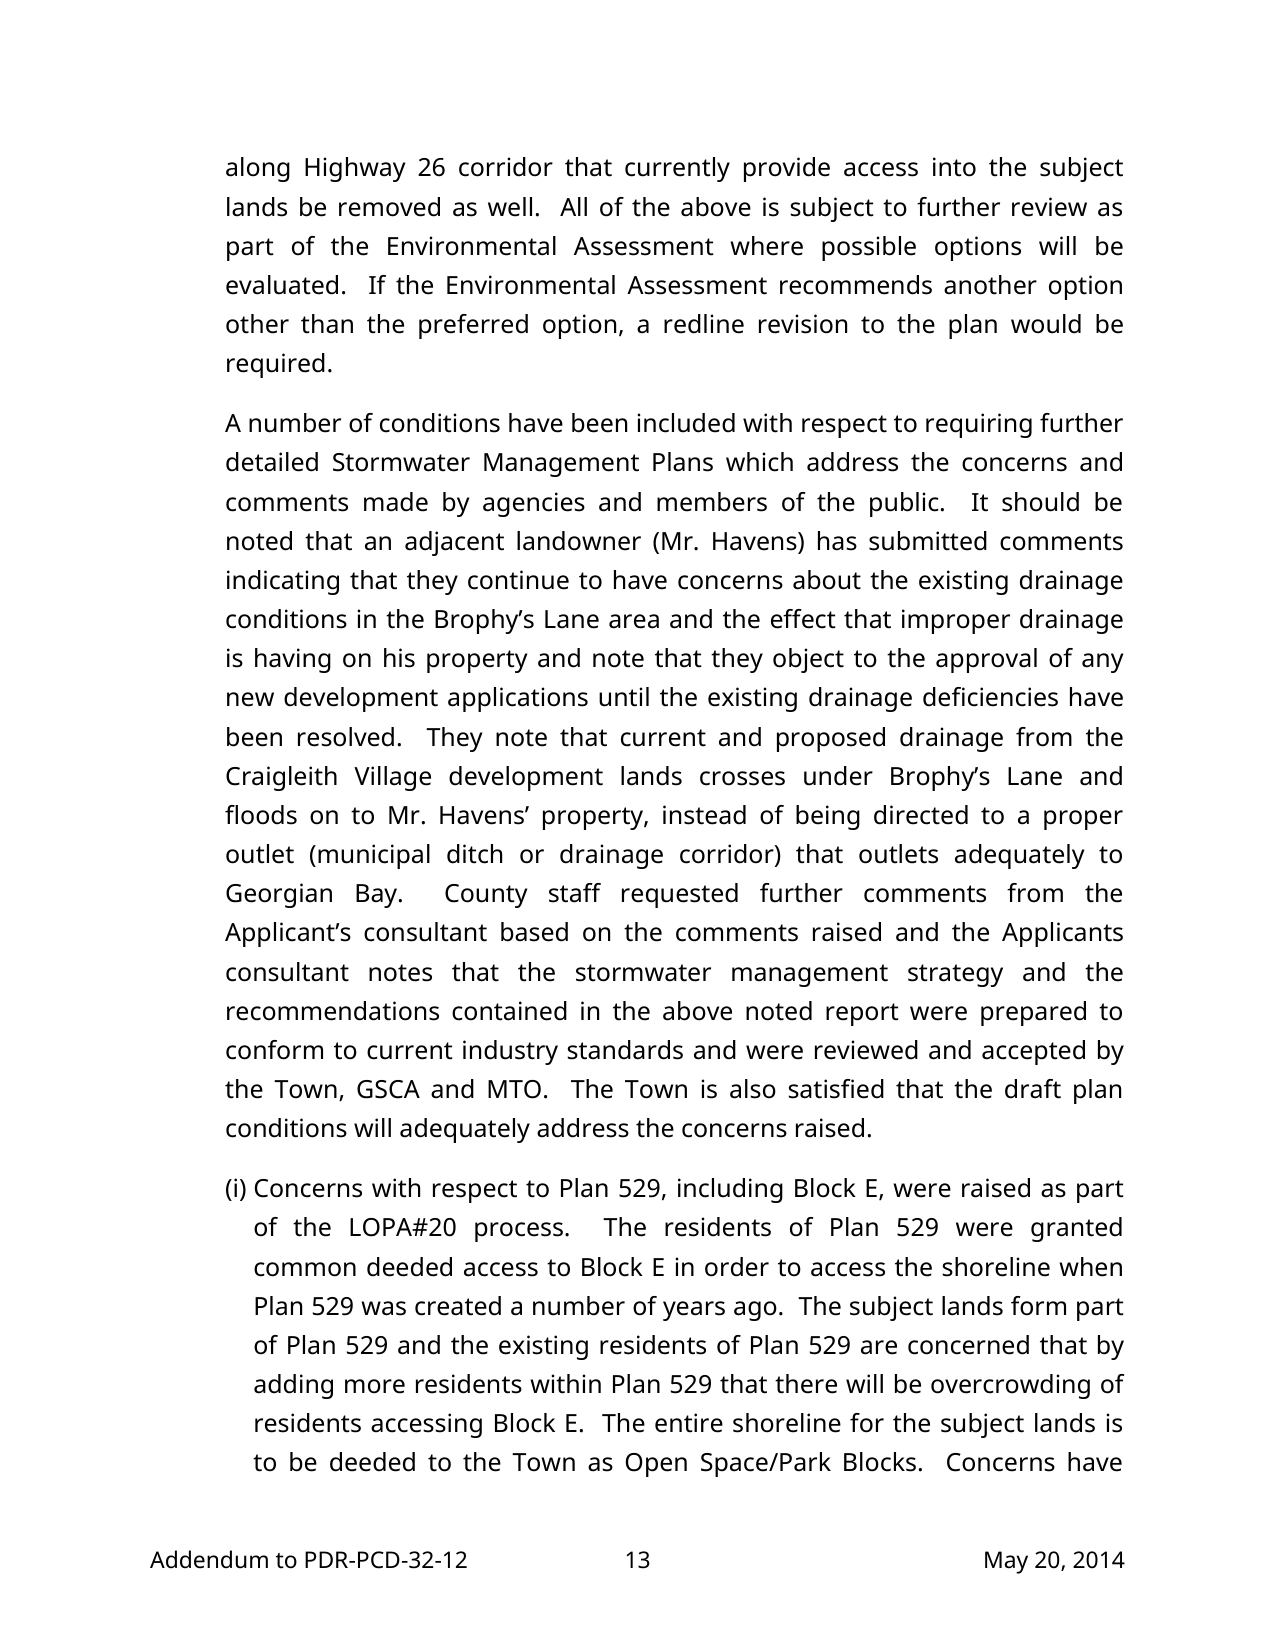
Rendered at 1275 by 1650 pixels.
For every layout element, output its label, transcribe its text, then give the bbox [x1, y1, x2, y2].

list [225, 1171, 1125, 1479]
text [225, 150, 1125, 380]
text A number of conditions have been included with respect to requiring further detailed Stormwater Management Plans which address the concerns and comments made by agencies and members of the public. It should be noted that an adjacent landowner (Mr. Havens) has submitted comments indicating that they continue to have concerns about the existing drainage conditions in the Brophy’s Lane area and the effect that improper drainage is having on his property and note that they object to the approval of any new development applications until the existing drainage deficiencies have been resolved. They note that current and proposed drainage from the Craigleith Village development lands crosses under Brophy’s Lane and floods on to Mr. Havens’ property, instead of being directed to a proper outlet (municipal ditch or drainage corridor) that outlets adequately to Georgian Bay. County staff requested further comments from the Applicant’s consultant based on the comments raised and the Applicants consultant notes that the stormwater management strategy and the recommendations contained in the above noted report were prepared to conform to current industry standards and were reviewed and accepted by the Town, GSCA and MTO. The Town is also satisfied that the draft plan conditions will adequately address the concerns raised. [225, 406, 1125, 1145]
